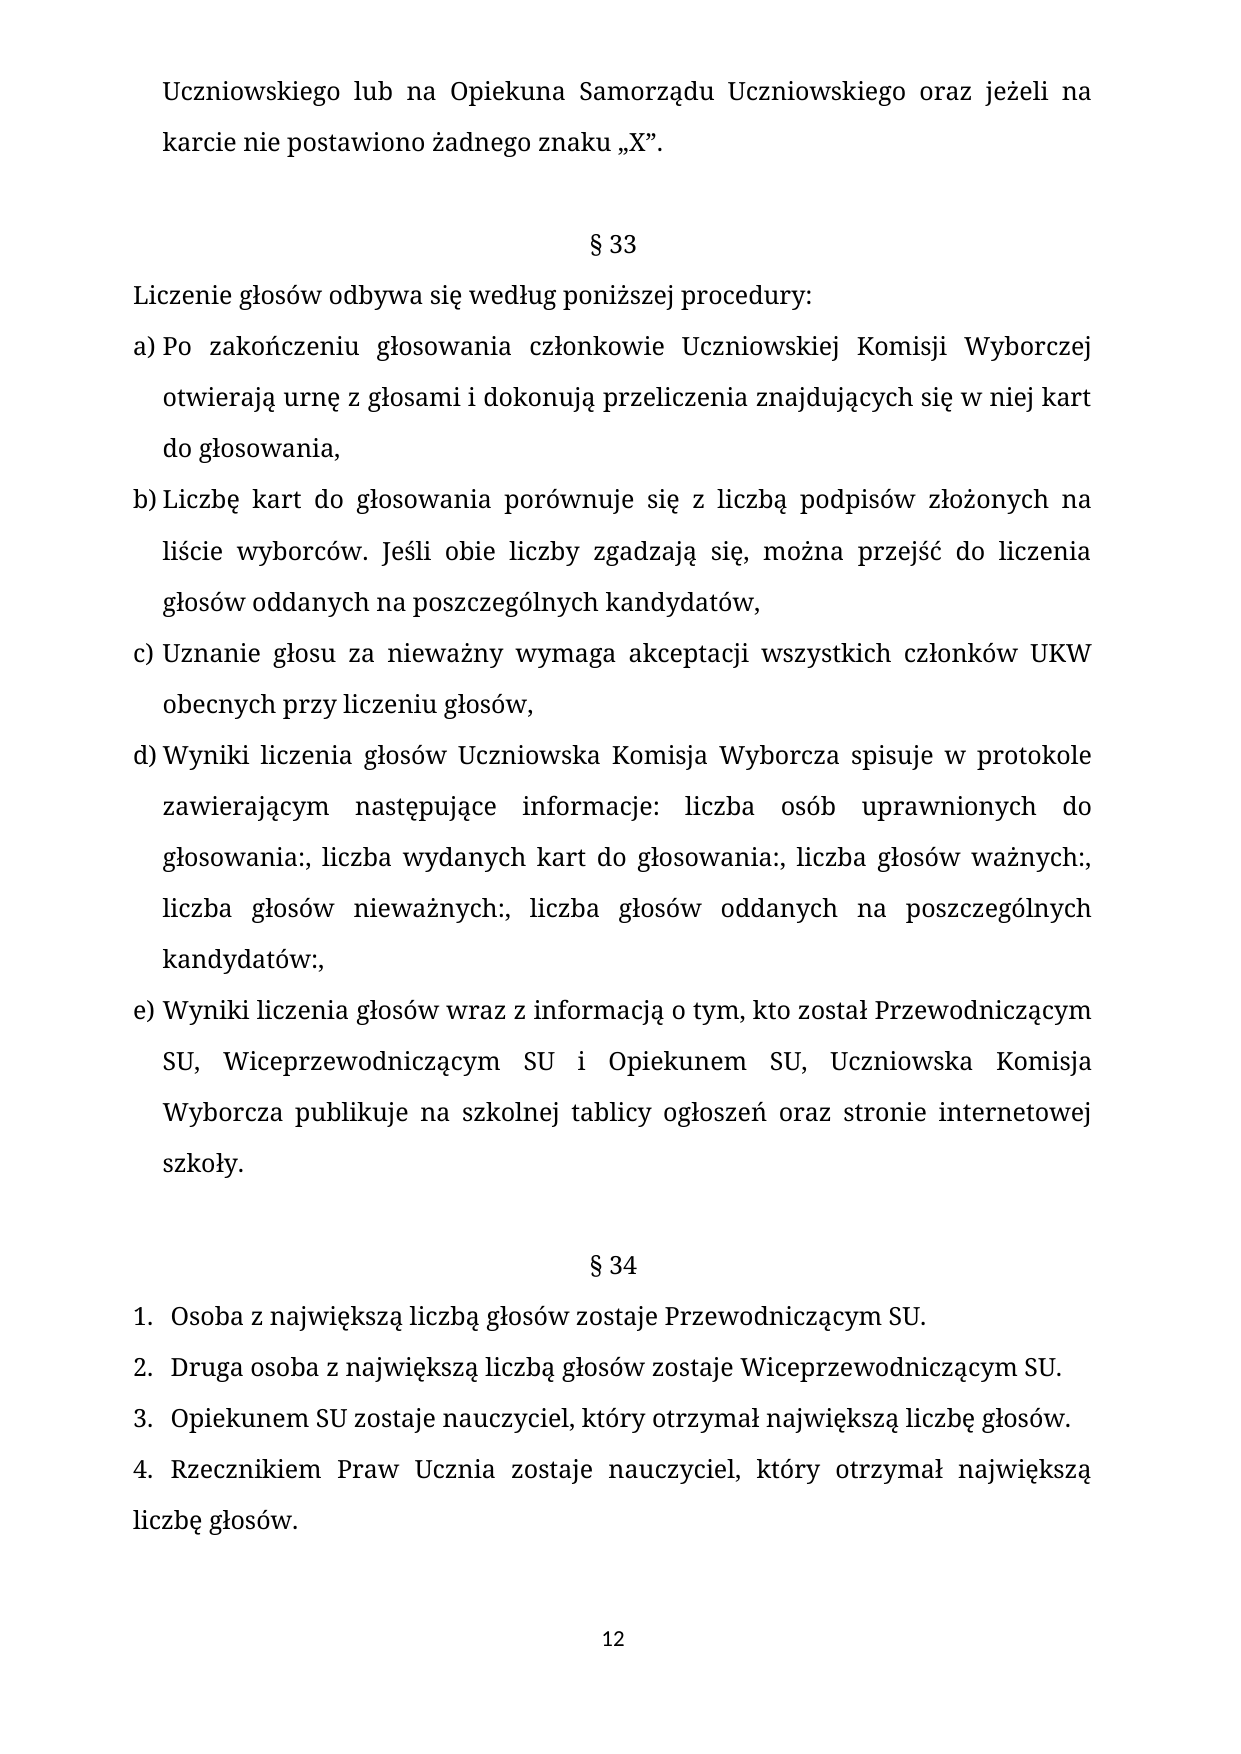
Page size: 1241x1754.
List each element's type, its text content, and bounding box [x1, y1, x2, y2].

list Opiekunem SU zostaje nauczyciel, który otrzymał największą liczbę głosów. [133, 1401, 1093, 1435]
list Po zakończeniu głosowania członkowie Uczniowskiej Komisji Wyborczej otwierają urnę z głosami i dokonują przeliczenia znajdujących się w niej kart do głosowania, [133, 329, 1093, 465]
text Liczenie głosów odbywa się według poniższej procedury: [133, 278, 1093, 312]
list Rzecznikiem Praw Ucznia zostaje nauczyciel, który otrzymał największą liczbę głosów. [133, 1452, 1093, 1537]
text § 33 [133, 227, 1093, 261]
list Uznanie głosu za nieważny wymaga akceptacji wszystkich członków UKW obecnych przy liczeniu głosów, [133, 635, 1093, 720]
list Wyniki liczenia głosów Uczniowska Komisja Wyborcza spisuje w protokole zawierającym następujące informacje: liczba osób uprawnionych do głosowania:, liczba wydanych kart do głosowania:, liczba głosów ważnych:, liczba głosów nieważnych:, liczba głosów oddanych na poszczególnych kandydatów:, [133, 737, 1093, 976]
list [133, 74, 1093, 159]
list Osoba z największą liczbą głosów zostaje Przewodniczącym SU. [133, 1299, 1093, 1333]
text § 34 [133, 1248, 1093, 1282]
list Druga osoba z największą liczbą głosów zostaje Wiceprzewodniczącym SU. [133, 1350, 1093, 1384]
list Liczbę kart do głosowania porównuje się z liczbą podpisów złożonych na liście wyborców. Jeśli obie liczby zgadzają się, można przejść do liczenia głosów oddanych na poszczególnych kandydatów, [133, 482, 1093, 618]
list Wyniki liczenia głosów wraz z informacją o tym, kto został Przewodniczącym SU, Wiceprzewodniczącym SU i Opiekunem SU, Uczniowska Komisja Wyborcza publikuje na szkolnej tablicy ogłoszeń oraz stronie internetowej szkoły. [133, 993, 1093, 1180]
